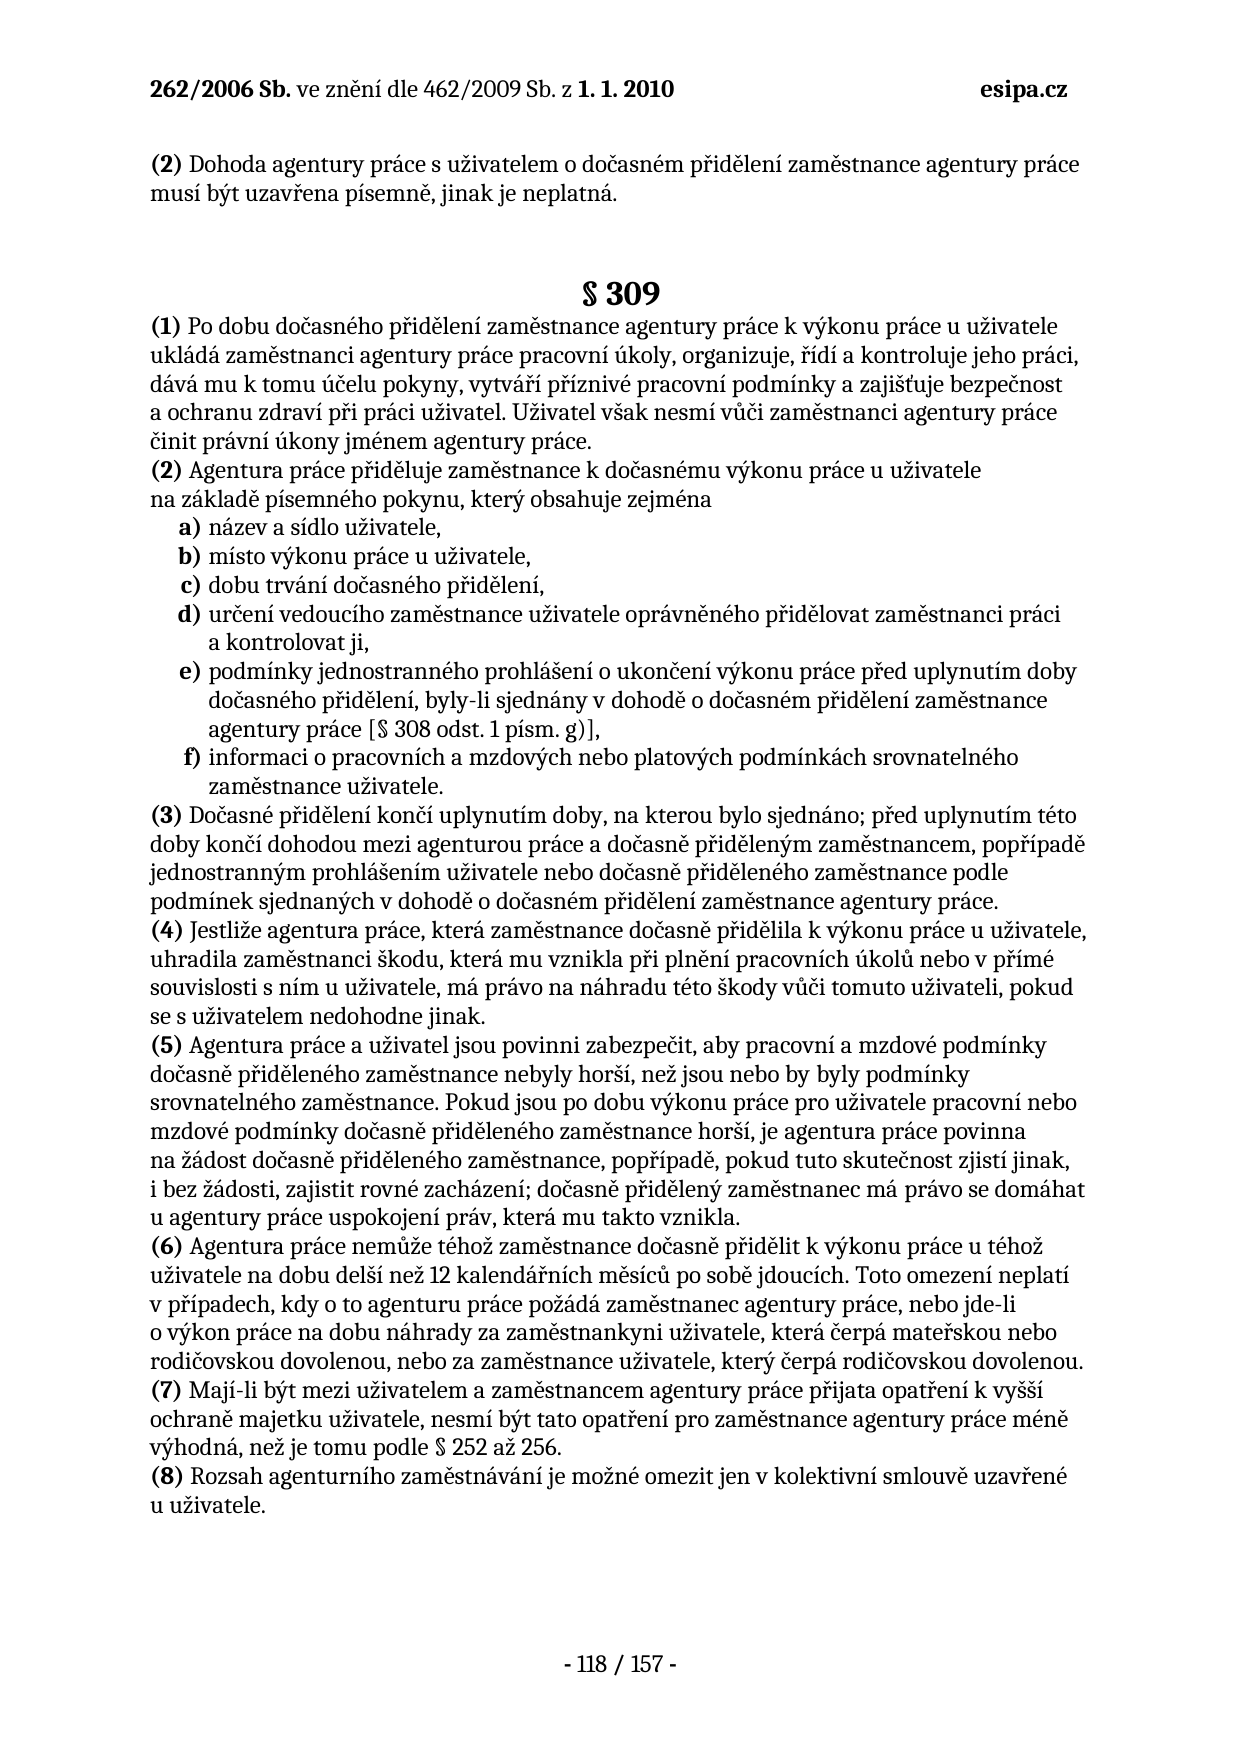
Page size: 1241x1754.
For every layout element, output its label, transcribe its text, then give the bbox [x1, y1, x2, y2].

text (2) Dohoda agentury práce s uživatelem o dočasném přidělení zaměstnance agentury práce musí být uzavřena písemně, jinak je neplatná. [150, 150, 1090, 207]
text (6) Agentura práce nemůže téhož zaměstnance dočasně přidělit k výkonu práce u téhož uživatele na dobu delší než 12 kalendářních měsíců po sobě jdoucích. Toto omezení neplatí v případech, kdy o to agenturu práce požádá zaměstnanec agentury práce, nebo jde-li o výkon práce na dobu náhrady za zaměstnankyni uživatele, která čerpá mateřskou nebo rodičovskou dovolenou, nebo za zaměstnance uživatele, který čerpá rodičovskou dovolenou. [150, 1232, 1090, 1376]
text (8) Rozsah agenturního zaměstnávání je možné omezit jen v kolektivní smlouvě uzavřené u uživatele. [150, 1462, 1090, 1519]
text (2) Agentura práce přiděluje zaměstnance k dočasnému výkonu práce u uživatele na základě písemného pokynu, který obsahuje zejména [150, 456, 1090, 513]
text e) podmínky jednostranného prohlášení o ukončení výkonu práce před uplynutím doby dočasného přidělení, byly-li sjednány v dohodě o dočasném přidělení zaměstnance agentury práce [§ 308 odst. 1 písm. g)], [150, 657, 1090, 743]
text (1) Po dobu dočasného přidělení zaměstnance agentury práce k výkonu práce u uživatele ukládá zaměstnanci agentury práce pracovní úkoly, organizuje, řídí a kontroluje jeho práci, dává mu k tomu účelu pokyny, vytváří příznivé pracovní podmínky a zajišťuje bezpečnost a ochranu zdraví při práci uživatel. Uživatel však nesmí vůči zaměstnanci agentury práce činit právní úkony jménem agentury práce. [150, 312, 1090, 456]
text a) název a sídlo uživatele, [150, 513, 1090, 542]
text (3) Dočasné přidělení končí uplynutím doby, na kterou bylo sjednáno; před uplynutím této doby končí dohodou mezi agenturou práce a dočasně přiděleným zaměstnancem, popřípadě jednostranným prohlášením uživatele nebo dočasně přiděleného zaměstnance podle podmínek sjednaných v dohodě o dočasném přidělení zaměstnance agentury práce. [150, 801, 1090, 916]
text b) místo výkonu práce u uživatele, [150, 542, 1090, 571]
subtitle § 309 [150, 280, 1090, 312]
text (4) Jestliže agentura práce, která zaměstnance dočasně přidělila k výkonu práce u uživatele, uhradila zaměstnanci škodu, která mu vznikla při plnění pracovních úkolů nebo v přímé souvislosti s ním u uživatele, má právo na náhradu této škody vůči tomuto uživateli, pokud se s uživatelem nedohodne jinak. [150, 916, 1090, 1031]
text (7) Mají-li být mezi uživatelem a zaměstnancem agentury práce přijata opatření k vyšší ochraně majetku uživatele, nesmí být tato opatření pro zaměstnance agentury práce méně výhodná, než je tomu podle § 252 až 256. [150, 1376, 1090, 1462]
text d) určení vedoucího zaměstnance uživatele oprávněného přidělovat zaměstnanci práci a kontrolovat ji, [150, 599, 1090, 657]
text c) dobu trvání dočasného přidělení, [150, 571, 1090, 599]
text f) informaci o pracovních a mzdových nebo platových podmínkách srovnatelného zaměstnance uživatele. [150, 743, 1090, 801]
text (5) Agentura práce a uživatel jsou povinni zabezpečit, aby pracovní a mzdové podmínky dočasně přiděleného zaměstnance nebyly horší, než jsou nebo by byly podmínky srovnatelného zaměstnance. Pokud jsou po dobu výkonu práce pro uživatele pracovní nebo mzdové podmínky dočasně přiděleného zaměstnance horší, je agentura práce povinna na žádost dočasně přiděleného zaměstnance, popřípadě, pokud tuto skutečnost zjistí jinak, i bez žádosti, zajistit rovné zacházení; dočasně přidělený zaměstnanec má právo se domáhat u agentury práce uspokojení práv, která mu takto vznikla. [150, 1031, 1090, 1232]
